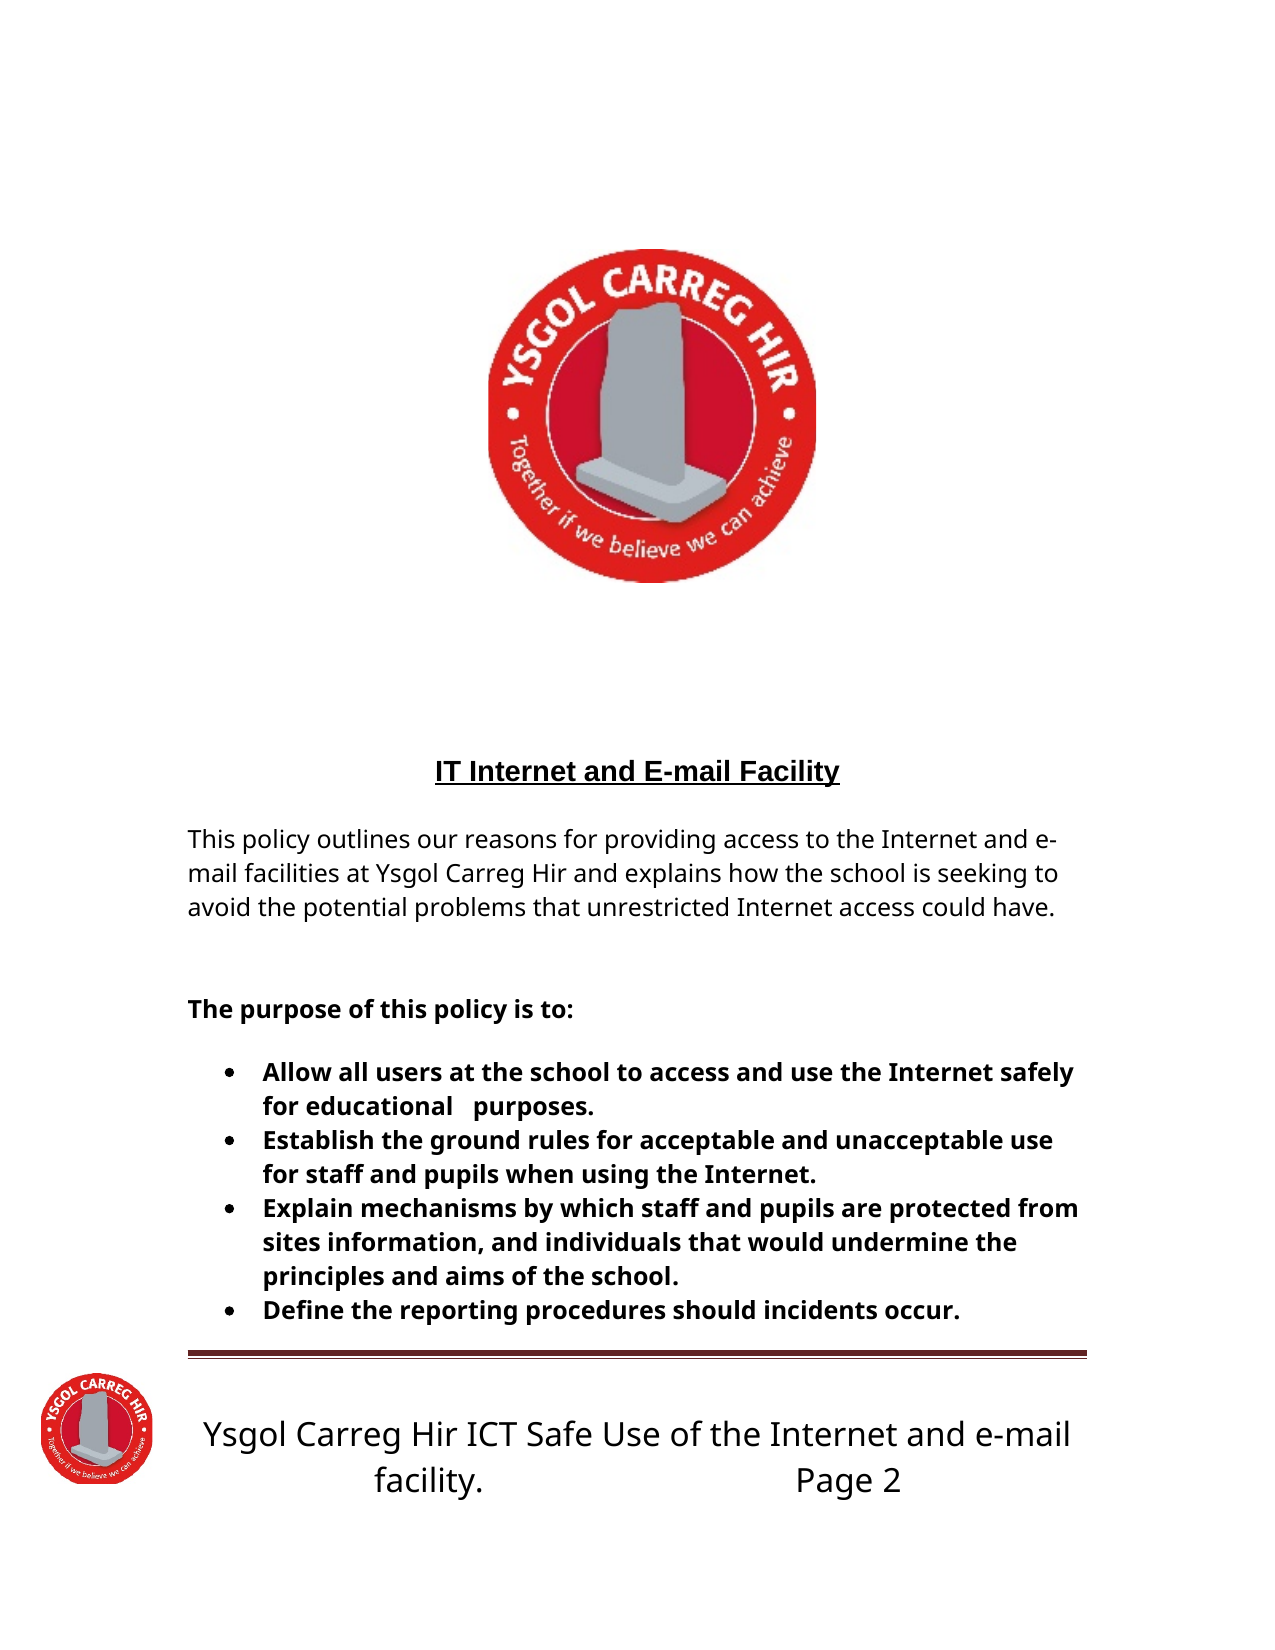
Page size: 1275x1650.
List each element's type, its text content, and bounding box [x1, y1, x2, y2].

list Explain mechanisms by which staff and pupils are protected from sites information, and individuals that would undermine the principles and aims of the school. [225, 1191, 1085, 1293]
list Establish the ground rules for acceptable and unacceptable use for staff and pupils when using the Internet. [225, 1123, 1085, 1191]
text This policy outlines our reasons for providing access to the Internet and e-mail facilities at Ysgol Carreg Hir and explains how the school is seeking to avoid the potential problems that unrestricted Internet access could have. The purpose of this policy is to: [187, 821, 1085, 1054]
list Allow all users at the school to access and use the Internet safely for educational purposes. [225, 1054, 1085, 1123]
picture [484, 249, 816, 582]
title IT Internet and E-mail Facility [187, 754, 1087, 787]
list Define the reporting procedures should incidents occur. [225, 1293, 1085, 1327]
picture [39, 1373, 153, 1483]
